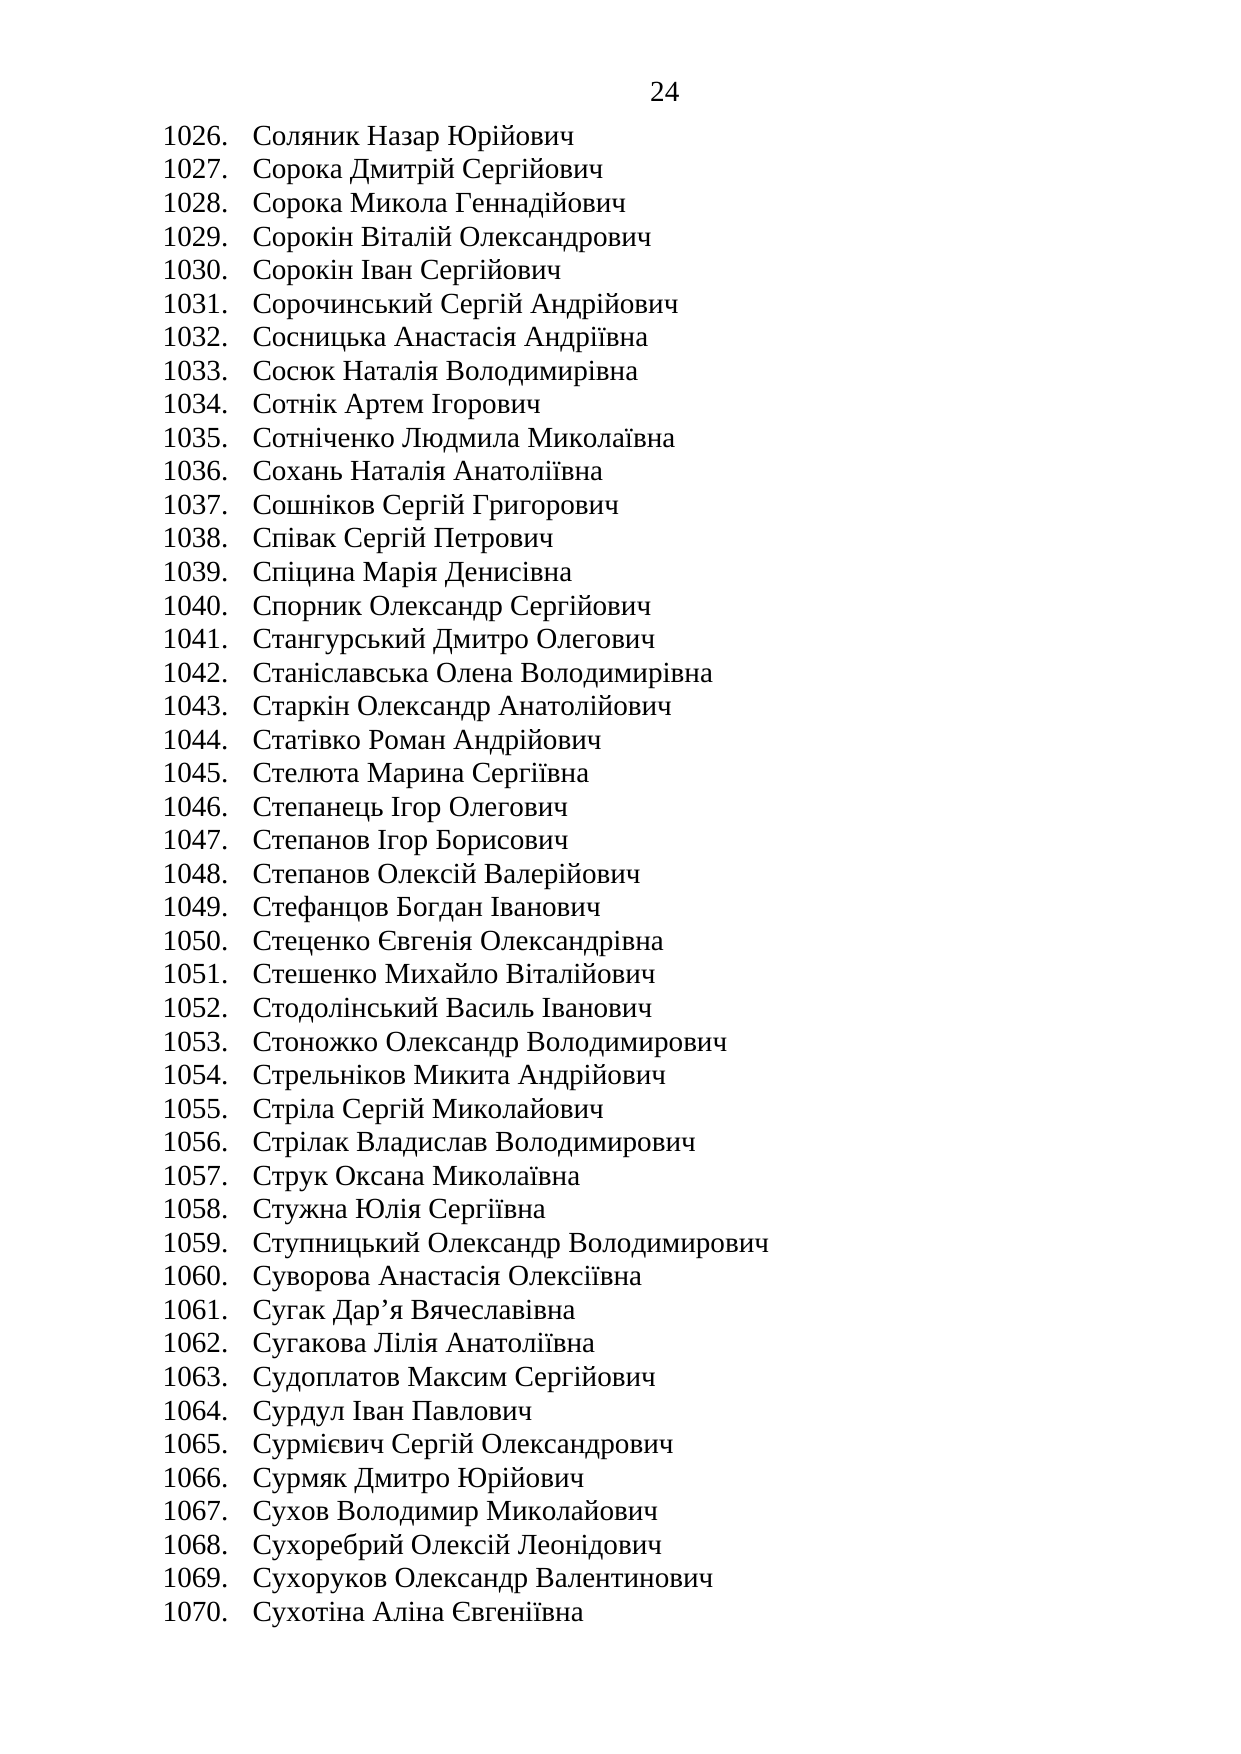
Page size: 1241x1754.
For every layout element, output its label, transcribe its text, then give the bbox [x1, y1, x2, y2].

list Стрельніков Микита Андрійович [162, 1057, 1152, 1091]
list Сурмієвич Сергій Олександрович [162, 1426, 1152, 1460]
list Спорник Олександр Сергійович [162, 588, 1152, 621]
list Сорочинський Сергій Андрійович [162, 286, 1152, 319]
list Стрілак Владислав Володимирович [162, 1124, 1152, 1158]
list Сурдул Іван Павлович [162, 1393, 1152, 1426]
list Станіславська Олена Володимирівна [162, 655, 1152, 688]
list Сурмяк Дмитро Юрійович [162, 1460, 1152, 1493]
list Стеценко Євгенія Олександрівна [162, 923, 1152, 957]
list Судоплатов Максим Сергійович [162, 1359, 1152, 1393]
list Сотніченко Людмила Миколаївна [162, 420, 1152, 453]
list Статівко Роман Андрійович [162, 722, 1152, 755]
list Сугакова Лілія Анатоліївна [162, 1326, 1152, 1359]
list Стріла Сергій Миколайович [162, 1091, 1152, 1124]
list Стангурський Дмитро Олегович [162, 621, 1152, 655]
list Сохань Наталія Анатоліївна [162, 453, 1152, 487]
list Стефанцов Богдан Іванович [162, 889, 1152, 923]
list Суворова Анастасія Олексіївна [162, 1258, 1152, 1292]
list Ступницький Олександр Володимирович [162, 1225, 1152, 1258]
list Соляник Назар Юрійович [162, 118, 1152, 152]
list Струк Оксана Миколаївна [162, 1158, 1152, 1191]
list Сугак Дар’я Вячеславівна [162, 1292, 1152, 1326]
list Степанець Ігор Олегович [162, 789, 1152, 822]
list Стоножко Олександр Володимирович [162, 1024, 1152, 1057]
list Сухотіна Аліна Євгеніївна [162, 1594, 1152, 1627]
list Сухоребрий Олексій Леонідович [162, 1527, 1152, 1560]
list Сорокін Іван Сергійович [162, 252, 1152, 286]
list Сухов Володимир Миколайович [162, 1493, 1152, 1527]
list Сорока Микола Геннадійович [162, 185, 1152, 219]
list Сухоруков Олександр Валентинович [162, 1560, 1152, 1594]
list Старкін Олександр Анатолійович [162, 688, 1152, 722]
list Сосницька Анастасія Андріївна [162, 319, 1152, 353]
list Стешенко Михайло Віталійович [162, 957, 1152, 990]
list Стодолінський Василь Іванович [162, 990, 1152, 1024]
list Сошніков Сергій Григорович [162, 487, 1152, 521]
list Стелюта Марина Сергіївна [162, 755, 1152, 789]
list Сорока Дмитрій Сергійович [162, 152, 1152, 185]
list Степанов Ігор Борисович [162, 822, 1152, 856]
list Спіцина Марія Денисівна [162, 554, 1152, 588]
list Сорокін Віталій Олександрович [162, 219, 1152, 252]
list Сосюк Наталія Володимирівна [162, 353, 1152, 386]
list Стужна Юлія Сергіївна [162, 1191, 1152, 1225]
list Сотнік Артем Ігорович [162, 386, 1152, 420]
list Степанов Олексій Валерійович [162, 856, 1152, 889]
list Співак Сергій Петрович [162, 521, 1152, 554]
